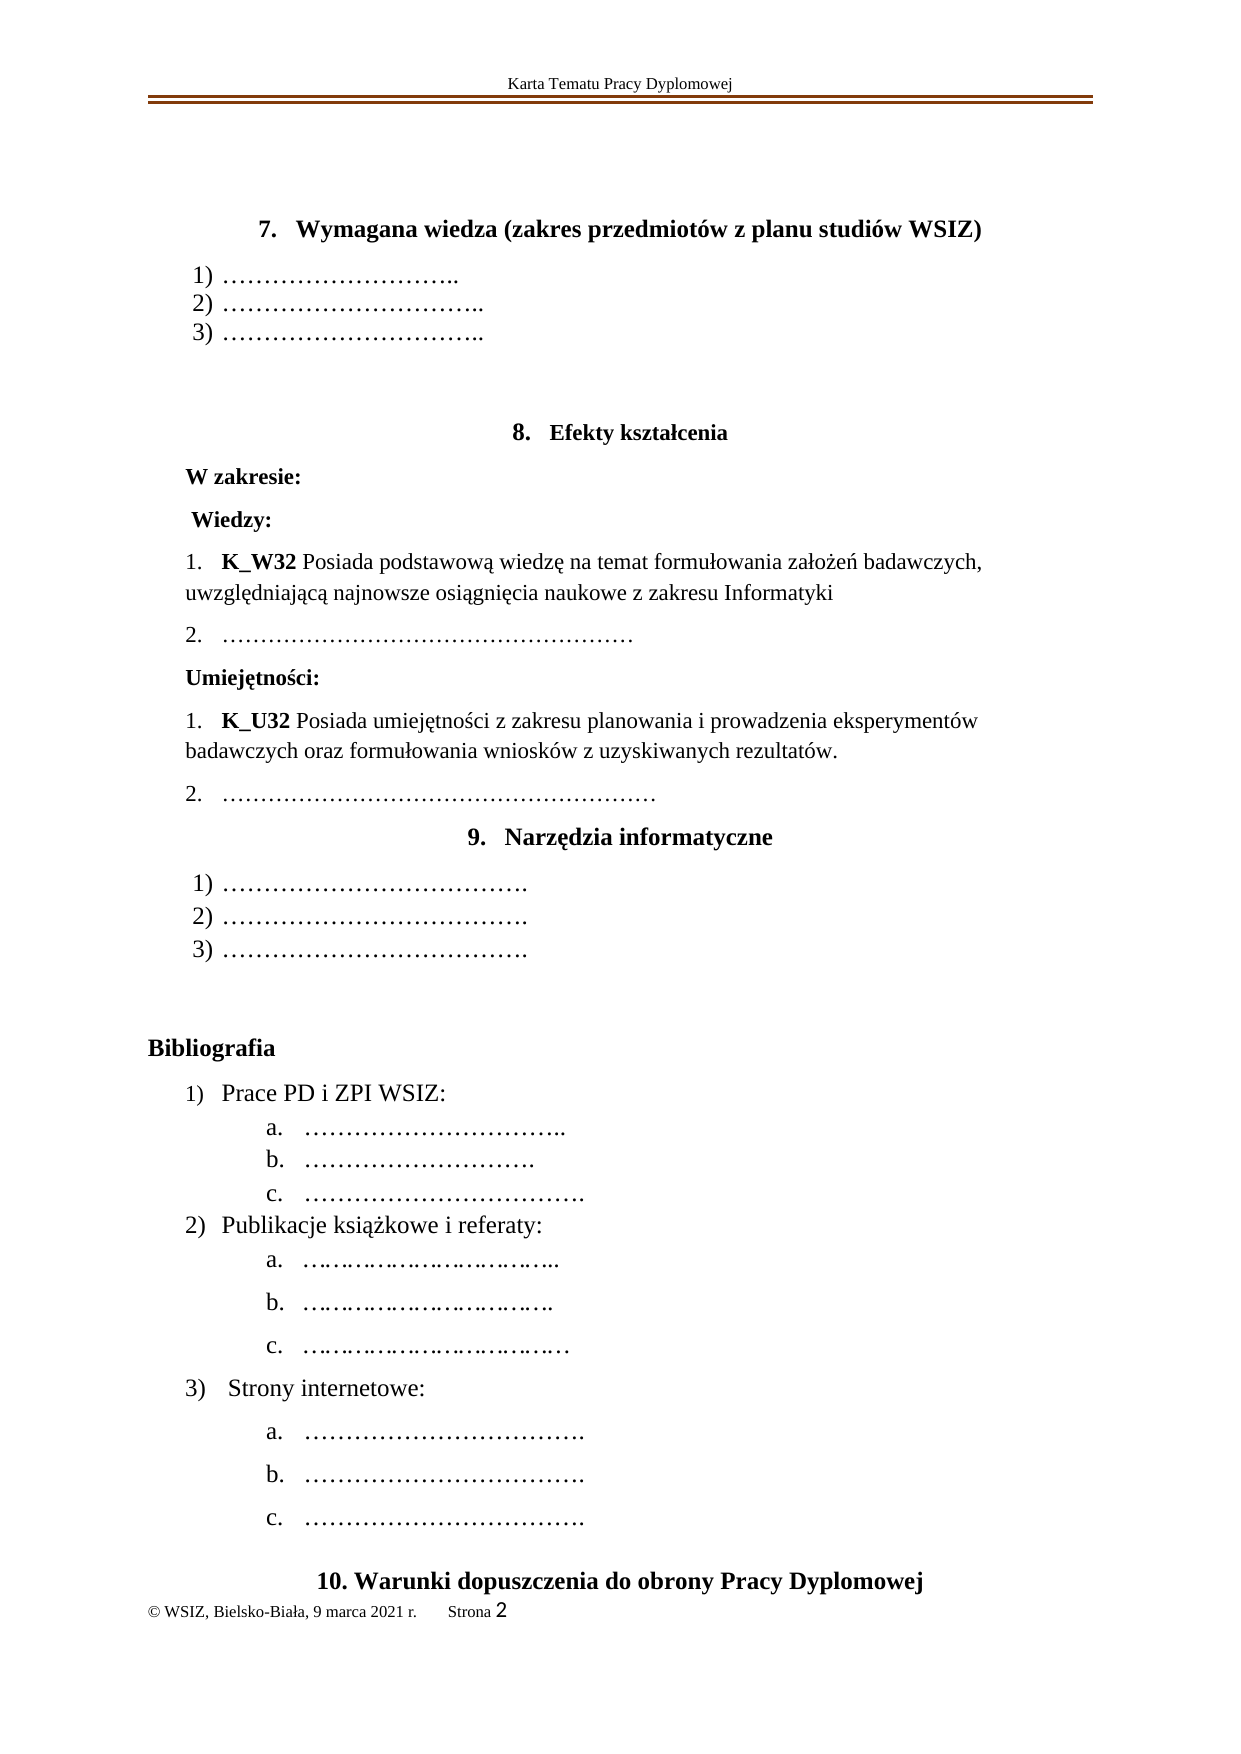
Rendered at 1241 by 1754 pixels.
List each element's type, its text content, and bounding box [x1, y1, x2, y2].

text Wiedzy: [185, 506, 1093, 532]
text 1. K_U32 Posiada umiejętności z zakresu planowania i prowadzenia eksperymentów badawczych oraz formułowania wniosków z uzyskiwanych rezultatów. [185, 707, 1093, 763]
text Umiejętności: [185, 664, 1093, 690]
list ………………………………. [192, 868, 1093, 897]
list Narzędzia informatyczne [148, 822, 1093, 851]
list Strony internetowe: [185, 1373, 1093, 1402]
list ………………………….. [192, 288, 1093, 317]
list Prace PD i ZPI WSIZ: [185, 1078, 1093, 1107]
list ………………………………. [192, 901, 1093, 930]
list …………………………….. [266, 1244, 1093, 1272]
list ……………………………… [266, 1330, 1093, 1359]
list Publikacje książkowe i referaty: [185, 1211, 1093, 1239]
list ……………………………. [266, 1502, 1093, 1531]
text Bibliografia [148, 1033, 1093, 1062]
list ………………………………. [192, 934, 1093, 963]
list ……………………………. [266, 1287, 1093, 1316]
list Warunki dopuszczenia do obrony Pracy Dyplomowej [148, 1566, 1093, 1595]
text W zakresie: [185, 463, 1093, 489]
list ……………………….. [192, 260, 1093, 288]
list ……………………………. [266, 1459, 1093, 1488]
list Wymagana wiedza (zakres przedmiotów z planu studiów WSIZ) [148, 214, 1093, 243]
list ……………………………. [266, 1416, 1093, 1445]
list Efekty kształcenia [148, 417, 1093, 446]
list ………………………….. [266, 1112, 1093, 1140]
text 2. ……………………………………………… [185, 621, 1093, 648]
text 2. ………………………………………………… [185, 780, 1093, 806]
list ……………………………. [266, 1178, 1093, 1206]
list ………………………….. [192, 317, 1093, 346]
text 1. K_W32 Posiada podstawową wiedzę na temat formułowania założeń badawczych, uwzględniającą najnowsze osiągnięcia naukowe z zakresu Informatyki [185, 548, 1093, 605]
list ………………………. [266, 1144, 1093, 1173]
